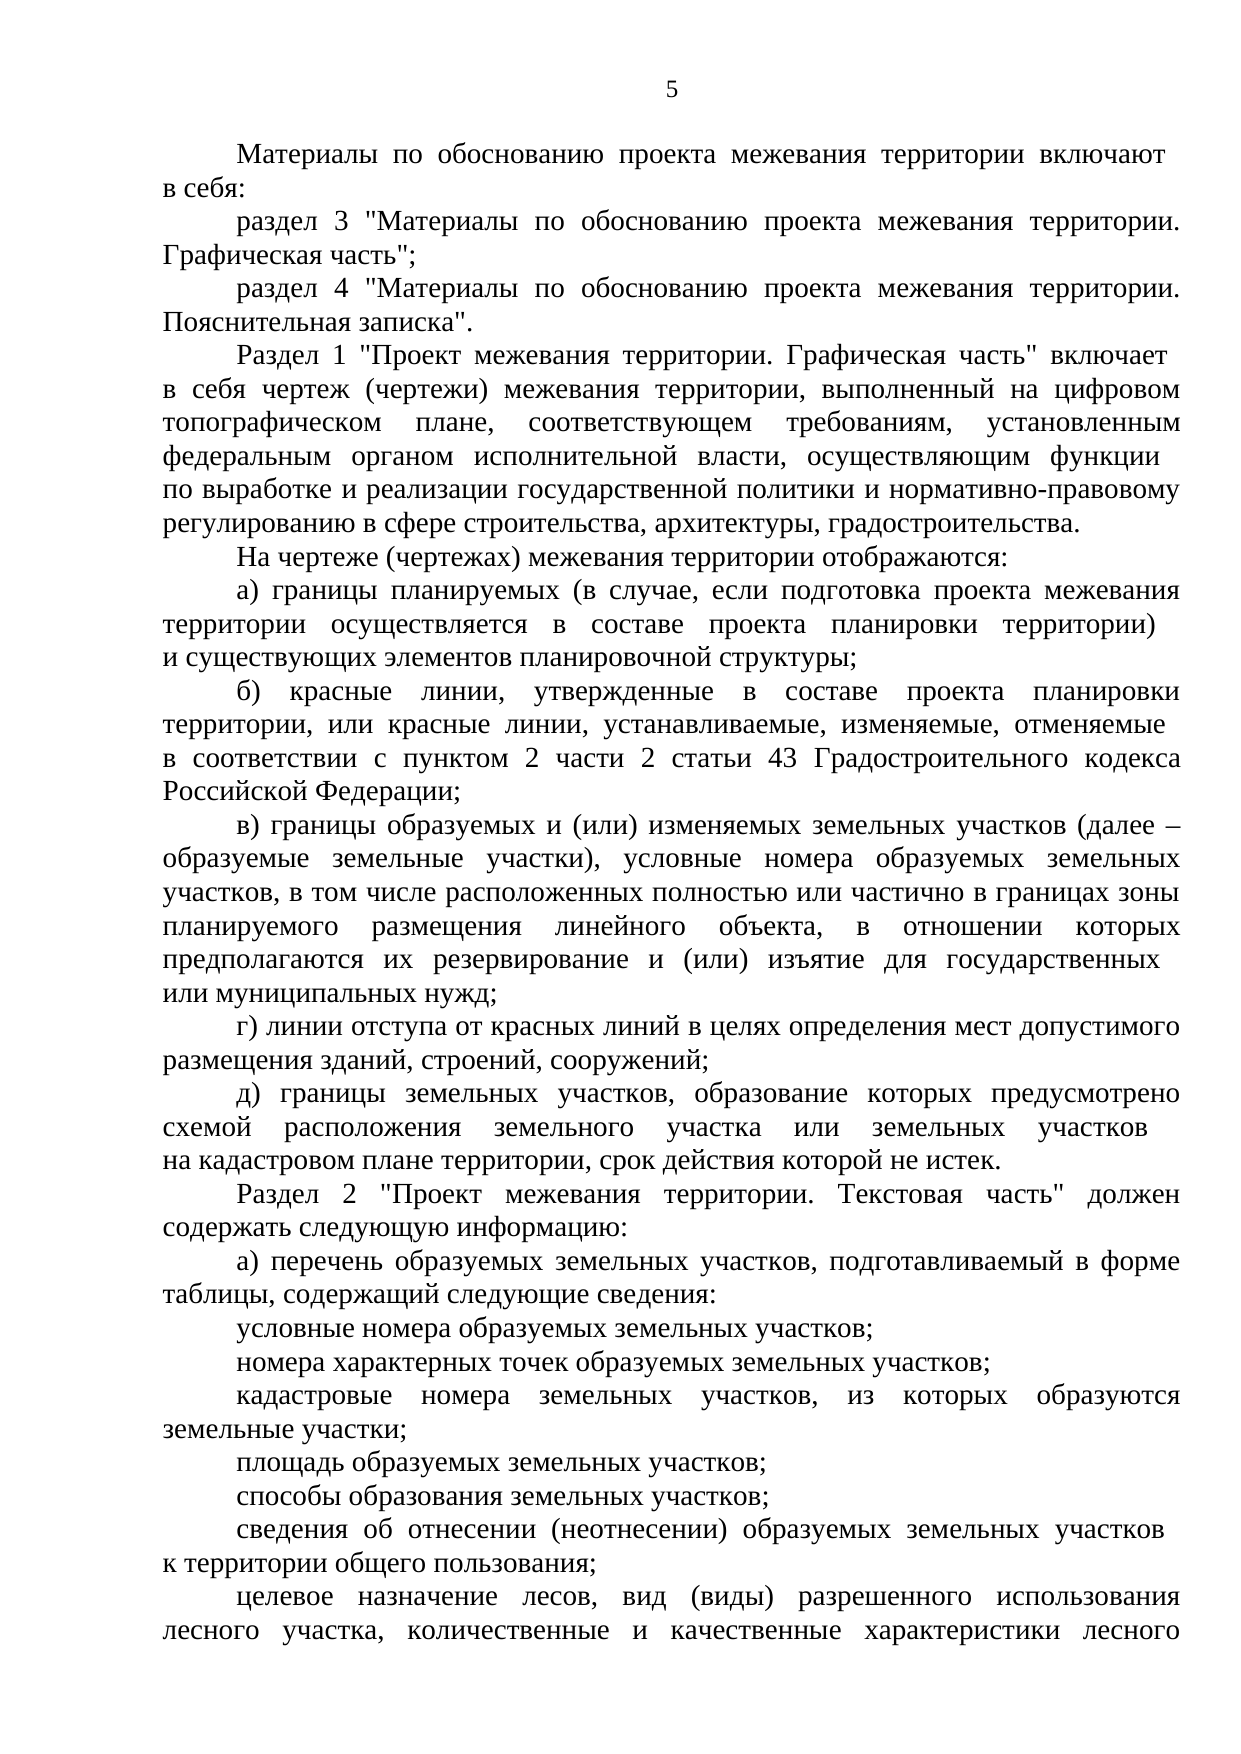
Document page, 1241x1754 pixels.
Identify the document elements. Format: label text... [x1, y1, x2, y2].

text д) границы земельных участков, образование которых предусмотрено схемой расположения земельного участка или земельных участков на кадастровом плане территории, срок действия которой не истек. [162, 1075, 1181, 1176]
text Раздел 2 "Проект межевания территории. Текстовая часть" должен содержать следующую информацию: [162, 1176, 1181, 1243]
text в) границы образуемых и (или) изменяемых земельных участков (далее – образуемые земельные участки), условные номера образуемых земельных участков, в том числе расположенных полностью или частично в границах зоны планируемого размещения линейного объекта, в отношении которых предполагаются их резервирование и (или) изъятие для государственных или муниципальных нужд; [162, 807, 1181, 1008]
text способы образования земельных участков; [162, 1478, 1181, 1511]
text кадастровые номера земельных участков, из которых образуются земельные участки; [162, 1377, 1181, 1444]
text площадь образуемых земельных участков; [162, 1444, 1181, 1478]
text Раздел 1 "Проект межевания территории. Графическая часть" включает в себя чертеж (чертежи) межевания территории, выполненный на цифровом топографическом плане, соответствующем требованиям, установленным федеральным органом исполнительной власти, осуществляющим функции по выработке и реализации государственной политики и нормативно-правовому регулированию в сфере строительства, архитектуры, градостроительства. [162, 337, 1181, 539]
text г) линии отступа от красных линий в целях определения мест допустимого размещения зданий, строений, сооружений; [162, 1008, 1181, 1075]
text а) границы планируемых (в случае, если подготовка проекта межевания территории осуществляется в составе проекта планировки территории) и существующих элементов планировочной структуры; [162, 572, 1181, 673]
text сведения об отнесении (неотнесении) образуемых земельных участков к территории общего пользования; [162, 1511, 1181, 1578]
text На чертеже (чертежах) межевания территории отображаются: [162, 539, 1181, 572]
text а) перечень образуемых земельных участков, подготавливаемый в форме таблицы, содержащий следующие сведения: [162, 1243, 1181, 1310]
text раздел 3 "Материалы по обоснованию проекта межевания территории. Графическая часть"; [162, 203, 1181, 270]
text номера характерных точек образуемых земельных участков; [162, 1344, 1181, 1377]
text б) красные линии, утвержденные в составе проекта планировки территории, или красные линии, устанавливаемые, изменяемые, отменяемые в соответствии с пунктом 2 части 2 статьи 43 Градостроительного кодекса Российской Федерации; [162, 673, 1181, 807]
text условные номера образуемых земельных участков; [162, 1310, 1181, 1344]
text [162, 1578, 1181, 1646]
text Материалы по обоснованию проекта межевания территории включают в себя: [162, 136, 1181, 203]
text раздел 4 "Материалы по обоснованию проекта межевания территории. Пояснительная записка". [162, 270, 1181, 337]
